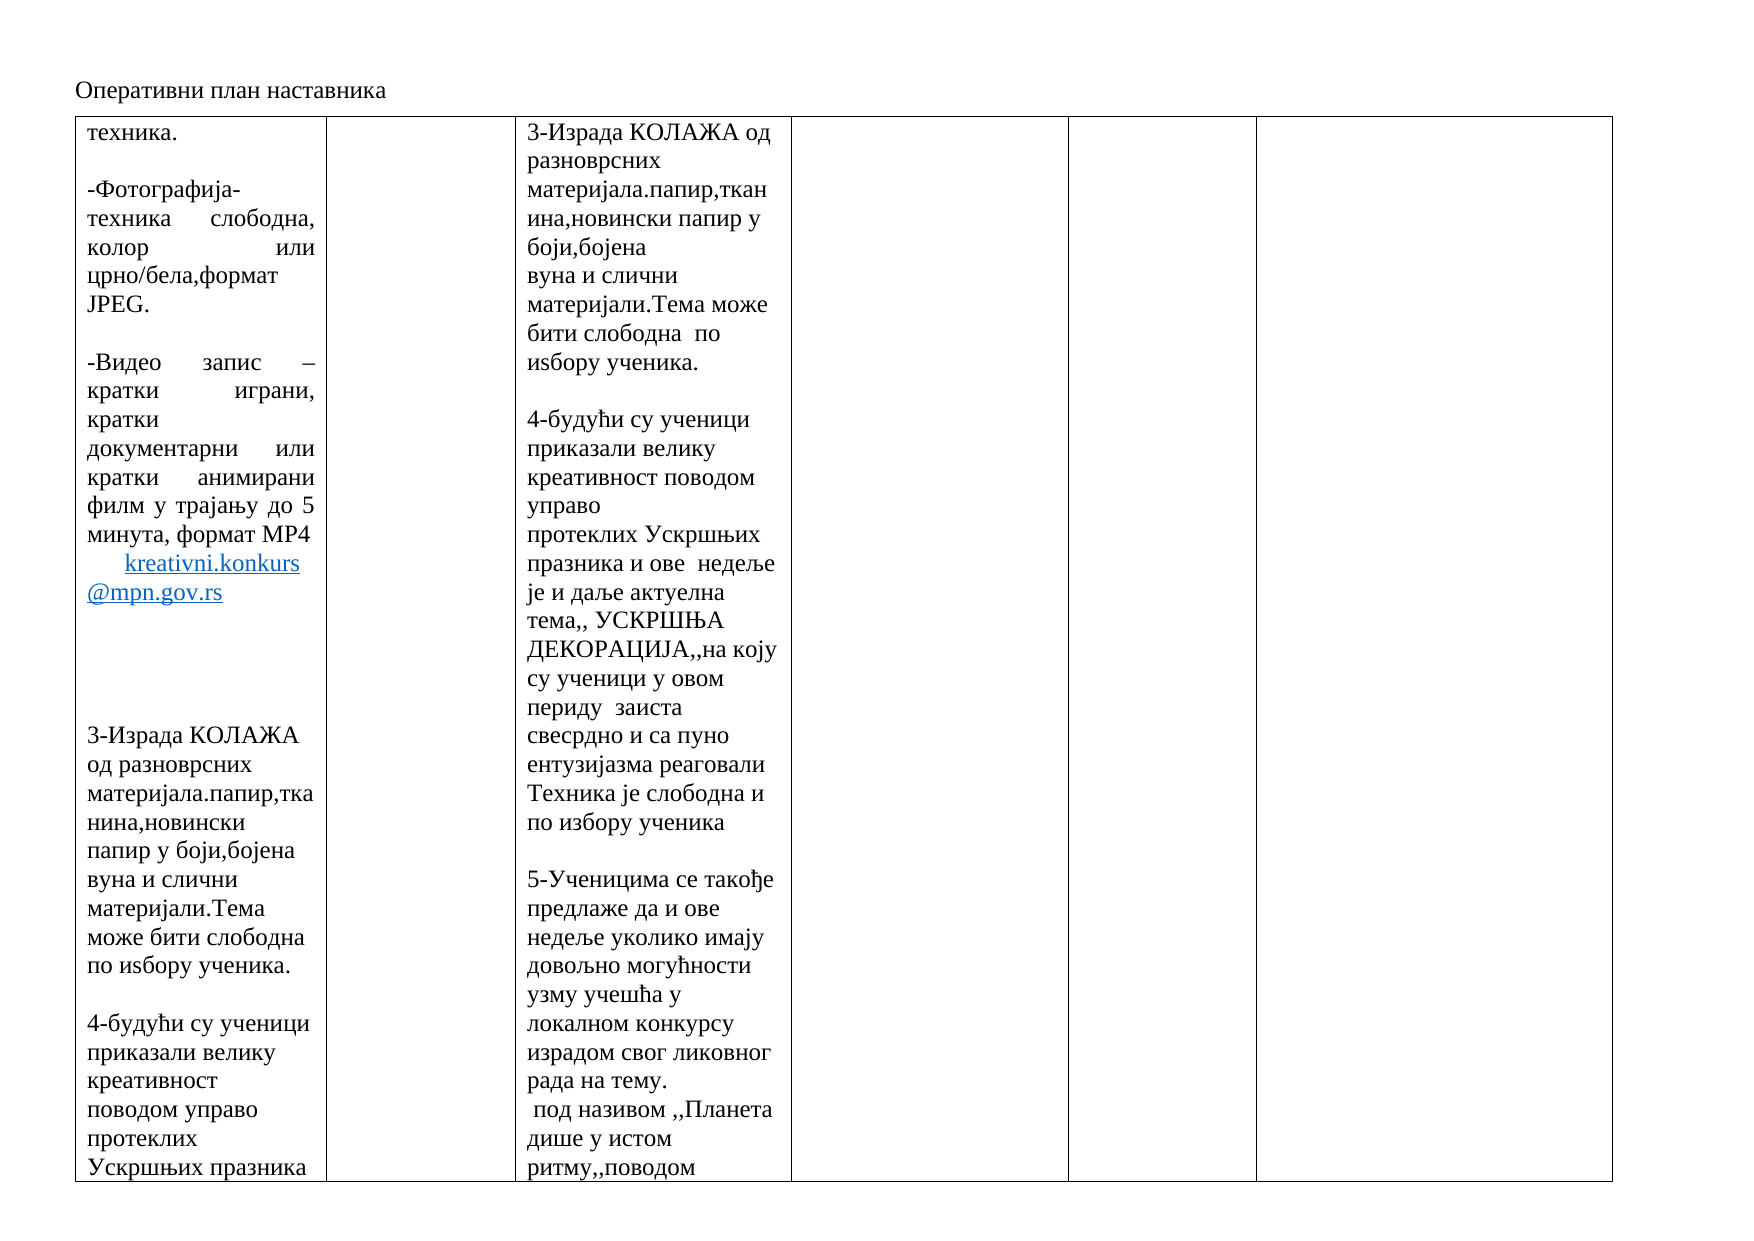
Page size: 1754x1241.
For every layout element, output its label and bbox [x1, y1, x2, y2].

table_cell [792, 117, 1068, 1181]
table_cell [1069, 117, 1256, 1181]
table_cell [1257, 117, 1612, 1181]
table_cell [76, 117, 326, 1181]
table_cell [327, 117, 515, 1181]
table_cell [516, 117, 791, 1181]
